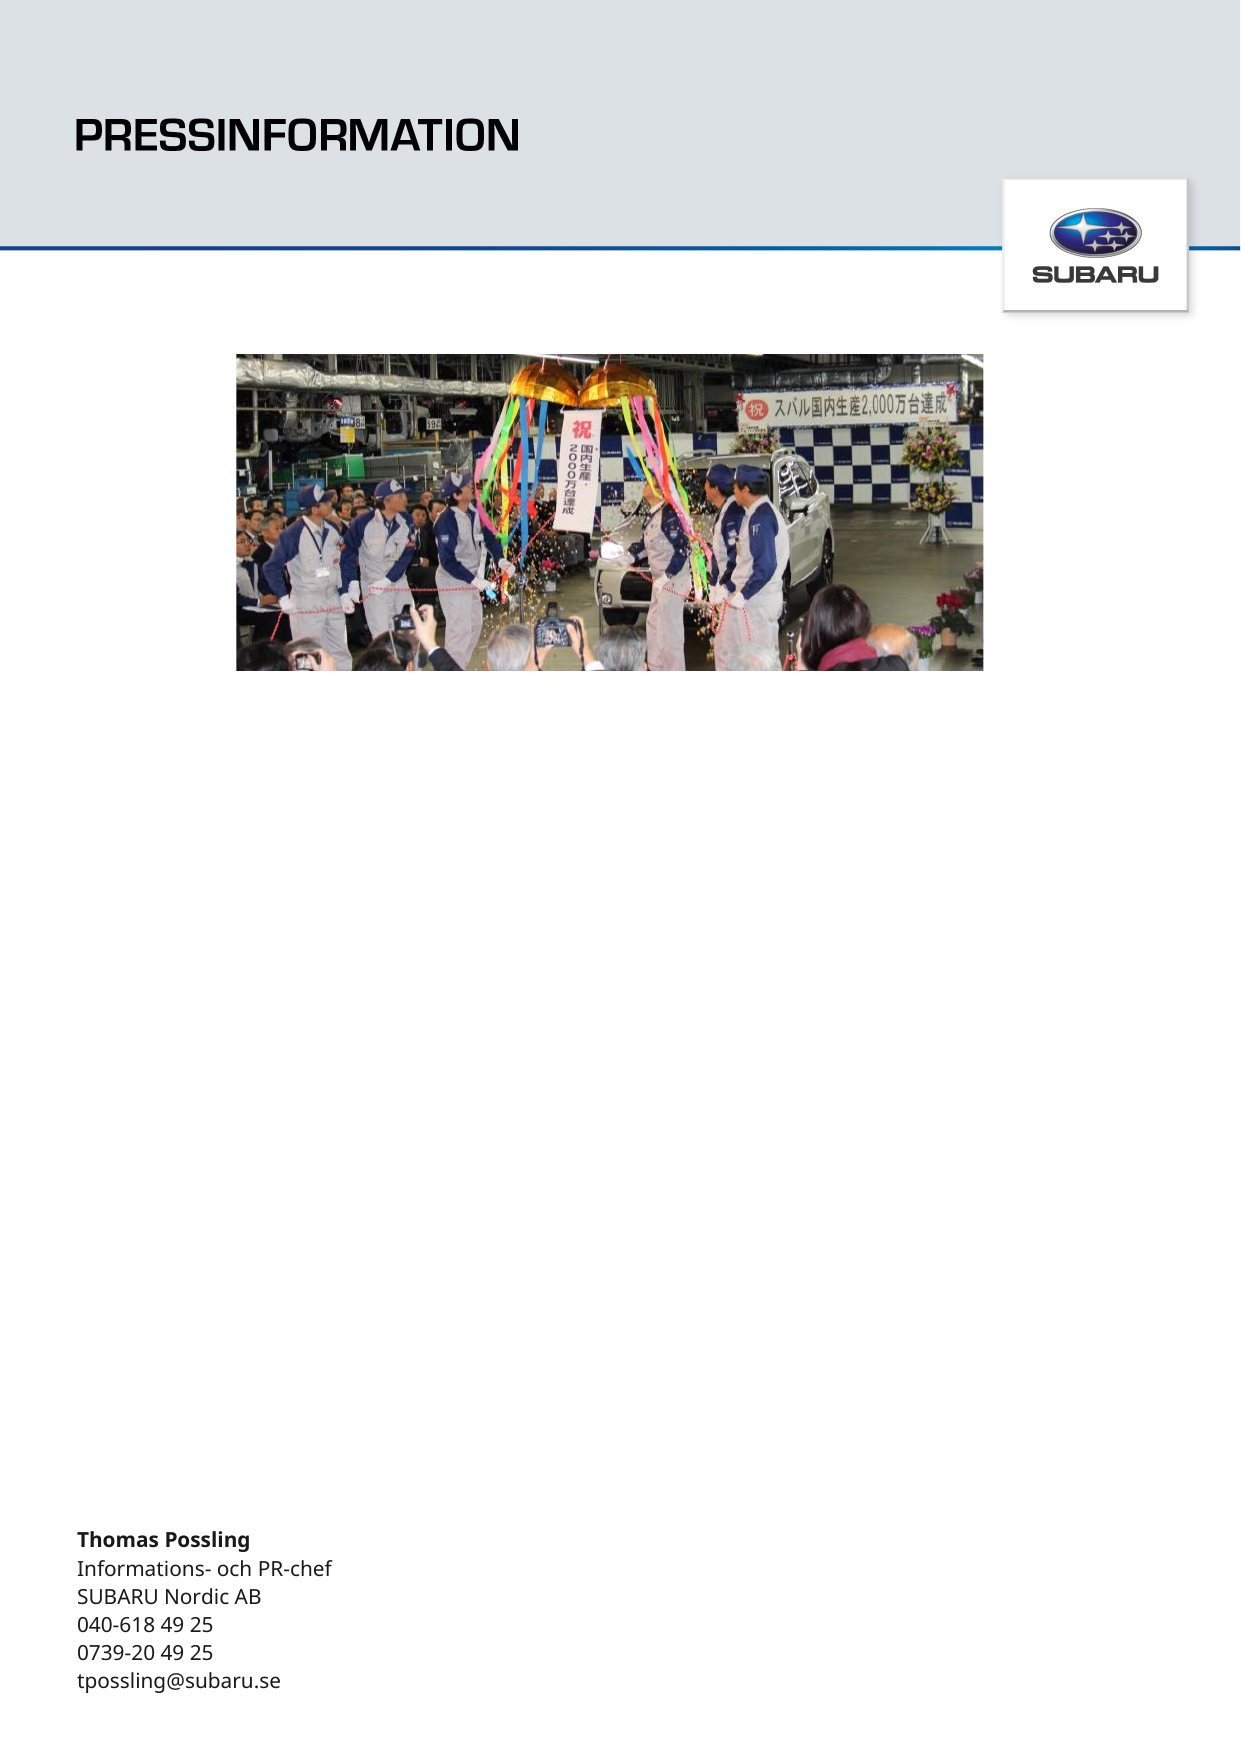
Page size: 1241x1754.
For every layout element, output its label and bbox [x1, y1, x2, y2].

picture [236, 354, 984, 671]
picture [0, 0, 1241, 324]
